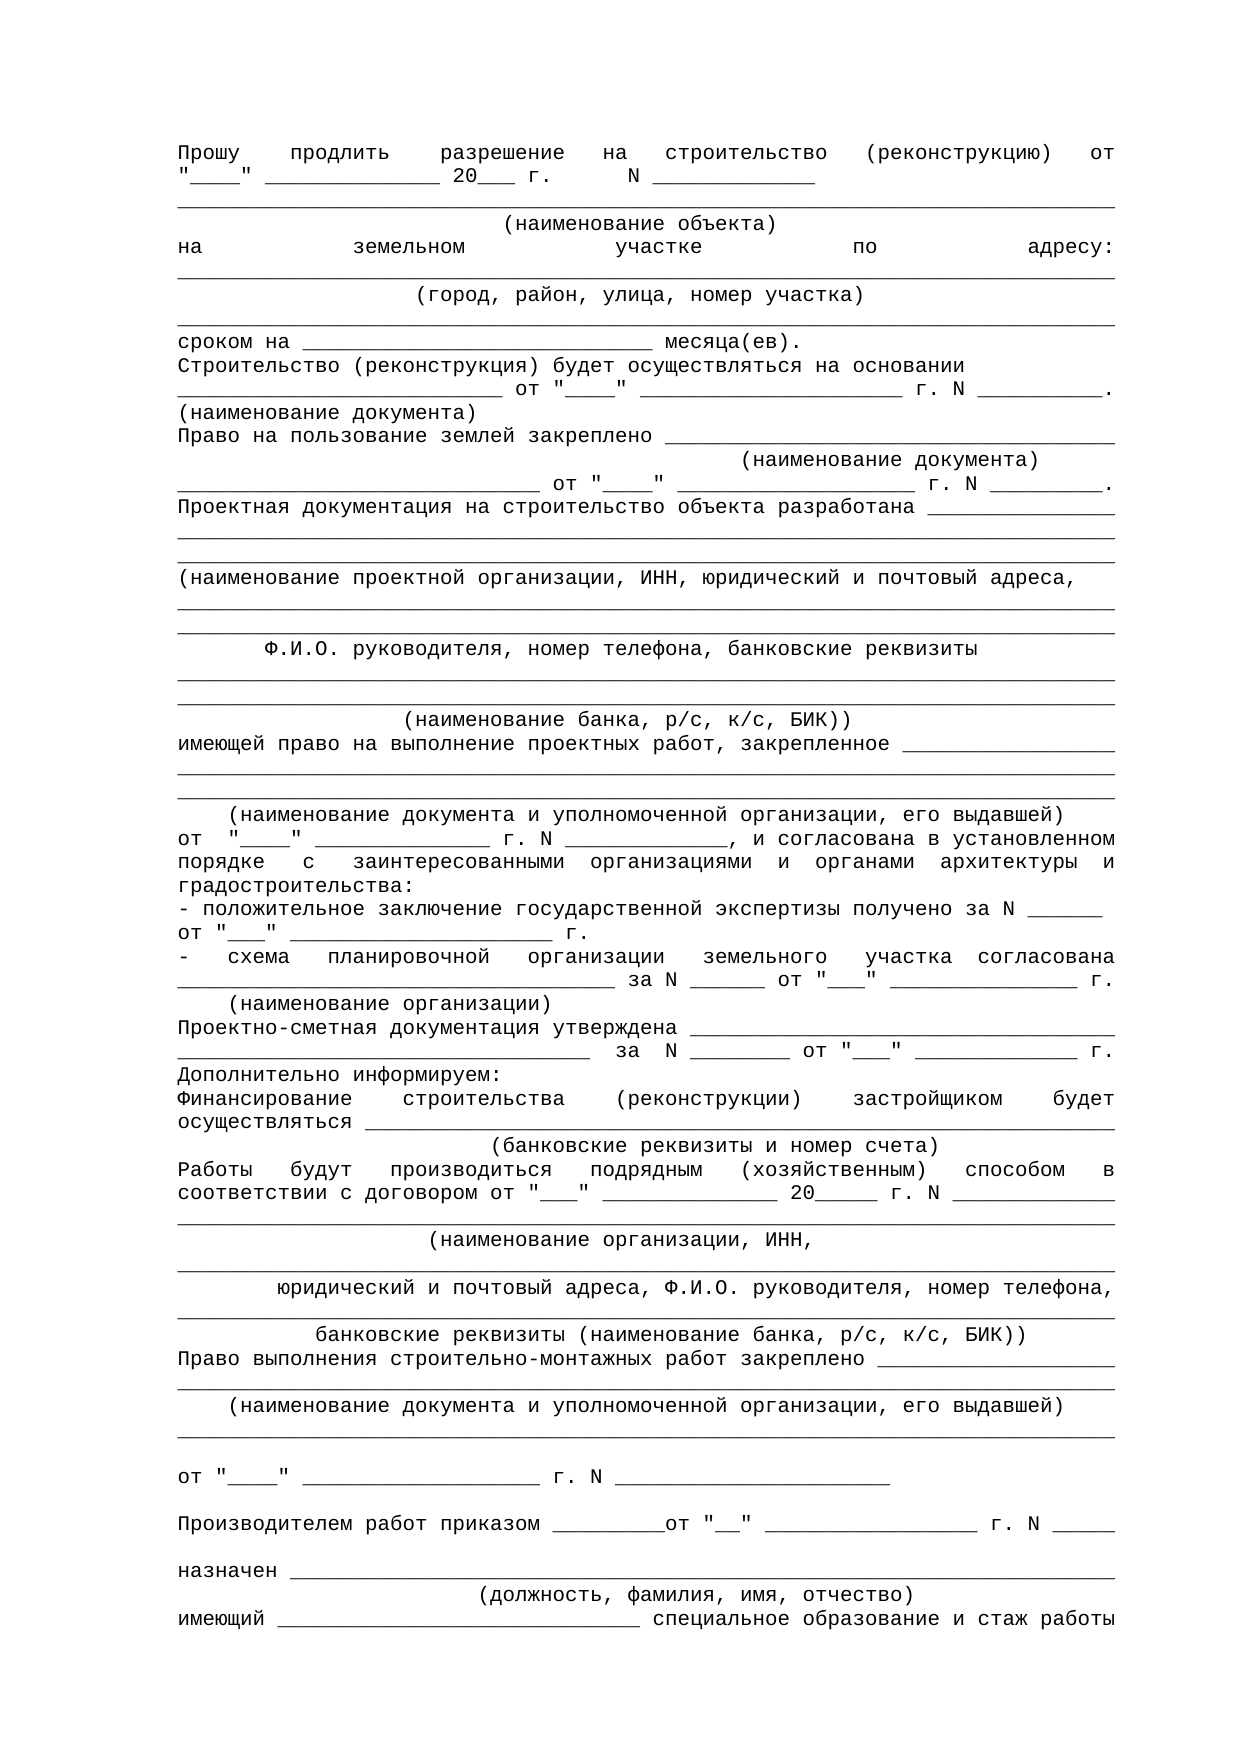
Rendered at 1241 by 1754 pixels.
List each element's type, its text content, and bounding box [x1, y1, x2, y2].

text сроком на ____________________________ месяца(ев). [177, 331, 1152, 354]
text ___________________________________________________________________________ [177, 591, 1152, 615]
text (банковские реквизиты и номер счета) [177, 1135, 1152, 1158]
text (наименование документа) [177, 449, 1152, 473]
text от "___" _____________________ г. [177, 922, 1152, 946]
text ___________________________________________________________________________ [177, 1419, 1152, 1442]
text от "____" ___________________ г. N ______________________ [177, 1466, 1152, 1489]
text Право выполнения строительно-монтажных работ закреплено ___________________ [177, 1348, 1152, 1371]
text - схема планировочной организации земельного участка согласована [177, 946, 1152, 969]
text имеющей право на выполнение проектных работ, закрепленное _________________ [177, 733, 1152, 757]
text осуществляться ____________________________________________________________ [177, 1111, 1152, 1135]
text _________________________________ за N ________ от "___" _____________ г. [177, 1040, 1152, 1064]
text ___________________________________________________________________________ [177, 686, 1152, 709]
text ___________________________________________________________________________ [177, 520, 1152, 544]
text __________________________ от "____" _____________________ г. N __________. [177, 378, 1152, 402]
text порядке с заинтересованными организациями и органами архитектуры и [177, 851, 1152, 875]
text ___________________________________________________________________________ [177, 1253, 1152, 1277]
text Право на пользование землей закреплено ____________________________________ [177, 426, 1152, 449]
text Прошу продлить разрешение на строительство (реконструкцию) от [177, 142, 1152, 165]
text Строительство (реконструкция) будет осуществляться на основании [177, 354, 1152, 378]
text на земельном участке по адресу: [177, 236, 1152, 260]
text юридический и почтовый адреса, Ф.И.О. руководителя, номер телефона, [177, 1277, 1152, 1300]
text (город, район, улица, номер участка) [177, 284, 1152, 307]
text ___________________________________ за N ______ от "___" _______________ г. [177, 969, 1152, 993]
text имеющий _____________________________ специальное образование и стаж работы [177, 1608, 1152, 1631]
text Финансирование строительства (реконструкции) застройщиком будет [177, 1088, 1152, 1111]
text ___________________________________________________________________________ [177, 307, 1152, 331]
text (наименование документа и уполномоченной организации, его выдавшей) [177, 1395, 1152, 1419]
text градостроительства: [177, 875, 1152, 898]
text - положительное заключение государственной экспертизы получено за N ______ [177, 898, 1152, 922]
text соответствии с договором от "___" ______________ 20_____ г. N _____________ [177, 1182, 1152, 1206]
text (должность, фамилия, имя, отчество) [177, 1584, 1152, 1608]
text (наименование проектной организации, ИНН, юридический и почтовый адреса, [177, 567, 1152, 591]
text ___________________________________________________________________________ [177, 780, 1152, 804]
text ___________________________________________________________________________ [177, 1206, 1152, 1229]
text Проектно-сметная документация утверждена __________________________________ [177, 1017, 1152, 1040]
text Проектная документация на строительство объекта разработана _______________ [177, 496, 1152, 520]
text ___________________________________________________________________________ [177, 1300, 1152, 1324]
text назначен __________________________________________________________________ [177, 1561, 1152, 1584]
text Дополнительно информируем: [177, 1064, 1152, 1088]
text ___________________________________________________________________________ [177, 662, 1152, 686]
text (наименование организации) [177, 993, 1152, 1017]
text (наименование документа) [177, 402, 1152, 426]
text Производителем работ приказом _________от "__" _________________ г. N _____ [177, 1513, 1152, 1537]
text ___________________________________________________________________________ [177, 544, 1152, 567]
text _____________________________ от "____" ___________________ г. N _________. [177, 473, 1152, 496]
text (наименование банка, р/с, к/с, БИК)) [177, 709, 1152, 733]
text ___________________________________________________________________________ [177, 1371, 1152, 1395]
text ___________________________________________________________________________ [177, 189, 1152, 213]
text Работы будут производиться подрядным (хозяйственным) способом в [177, 1158, 1152, 1182]
text (наименование документа и уполномоченной организации, его выдавшей) [177, 804, 1152, 827]
text банковские реквизиты (наименование банка, р/с, к/с, БИК)) [177, 1324, 1152, 1348]
text от "____" ______________ г. N _____________, и согласована в установленном [177, 827, 1152, 851]
text Ф.И.О. руководителя, номер телефона, банковские реквизиты [177, 638, 1152, 662]
text ___________________________________________________________________________ [177, 757, 1152, 780]
text (наименование организации, ИНН, [177, 1229, 1152, 1253]
text ___________________________________________________________________________ [177, 615, 1152, 638]
text ___________________________________________________________________________ [177, 260, 1152, 284]
text (наименование объекта) [177, 213, 1152, 236]
text "____" ______________ 20___ г. N _____________ [177, 165, 1152, 189]
